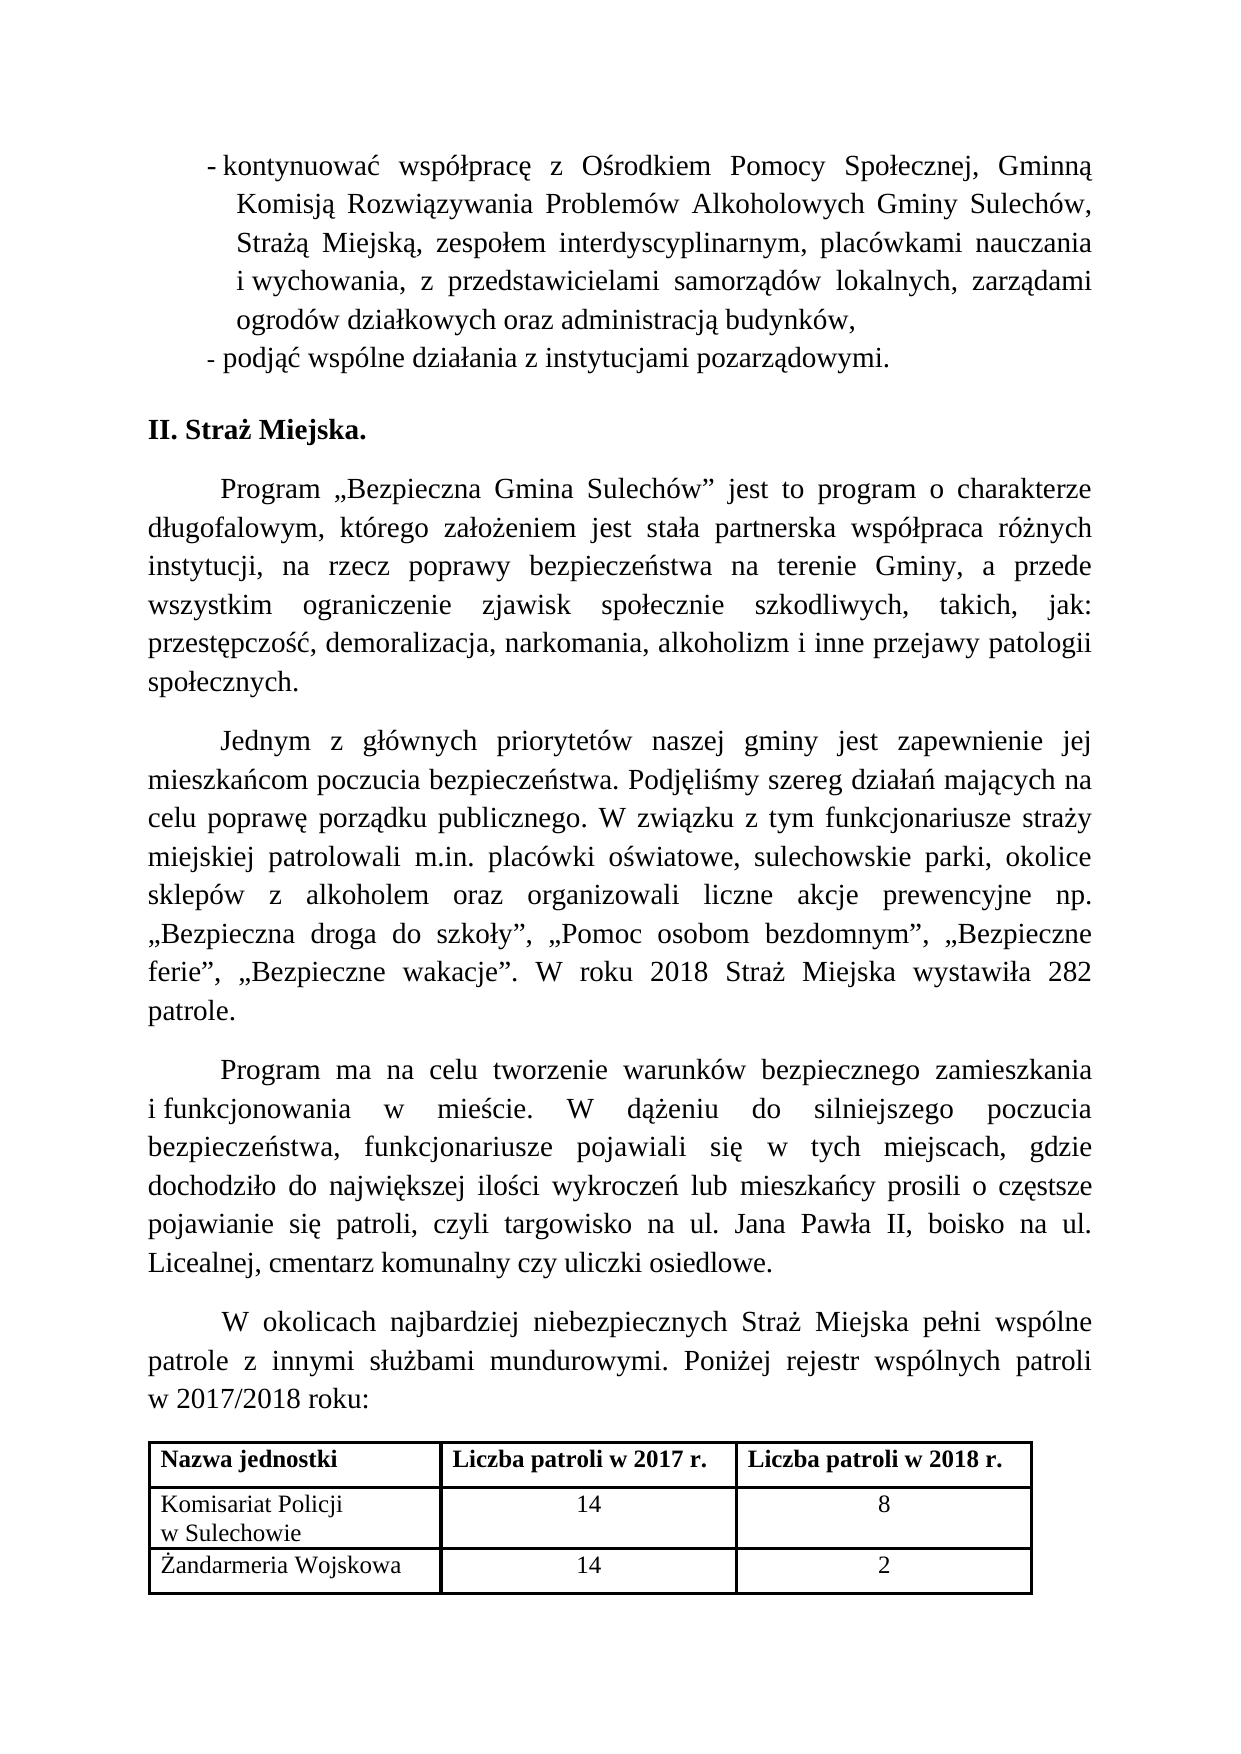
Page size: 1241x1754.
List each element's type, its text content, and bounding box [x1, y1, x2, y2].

text Program ma na celu tworzenie warunków bezpiecznego zamieszkania i funkcjonowania w mieście. W dążeniu do silniejszego poczucia bezpieczeństwa, funkcjonariusze pojawiali się w tych miejscach, gdzie dochodziło do największej ilości wykroczeń lub mieszkańcy prosili o częstsze pojawianie się patroli, czyli targowisko na ul. Jana Pawła II, boisko na ul. Licealnej, cmentarz komunalny czy uliczki osiedlowe. [148, 1052, 1093, 1279]
table_cell 14 [443, 1489, 735, 1547]
text W okolicach najbardziej niebezpiecznych Straż Miejska pełni wspólne patrole z innymi służbami mundurowymi. Poniżej rejestr wspólnych patroli w 2017/2018 roku: [148, 1304, 1093, 1415]
text II. Straż Miejska. [148, 412, 1093, 445]
text Program „Bezpieczna Gmina Sulechów” jest to program o charakterze długofalowym, którego założeniem jest stała partnerska współpraca różnych instytucji, na rzecz poprawy bezpieczeństwa na terenie Gminy, a przede wszystkim ograniczenie zjawisk społecznie szkodliwych, takich, jak: przestępczość, demoralizacja, narkomania, alkoholizm i inne przejawy patologii społecznych. [148, 471, 1093, 697]
table_cell 2 [738, 1550, 1030, 1592]
table_cell Komisariat Policji w Sulechowie [151, 1489, 439, 1547]
table_cell Żandarmeria Wojskowa [151, 1550, 439, 1592]
table_header Liczba patroli w 2017 r. [443, 1444, 735, 1486]
text Jednym z głównych priorytetów naszej gminy jest zapewnienie jej mieszkańcom poczucia bezpieczeństwa. Podjęliśmy szereg działań mających na celu poprawę porządku publicznego. W związku z tym funkcjonariusze straży miejskiej patrolowali m.in. placówki oświatowe, sulechowskie parki, okolice sklepów z alkoholem oraz organizowali liczne akcje prewencyjne np. „Bezpieczna droga do szkoły”, „Pomoc osobom bezdomnym”, „Bezpieczne ferie”, „Bezpieczne wakacje”. W roku 2018 Straż Miejska wystawiła 282 patrole. [148, 723, 1093, 1027]
list podjąć wspólne działania z instytucjami pozarządowymi. [207, 340, 1093, 374]
list kontynuować współpracę z Ośrodkiem Pomocy Społecznej, Gminną Komisją Rozwiązywania Problemów Alkoholowych Gminy Sulechów, Strażą Miejską, zespołem interdyscyplinarnym, placówkami nauczania i wychowania, z przedstawicielami samorządów lokalnych, zarządami ogrodów działkowych oraz administracją budynków, [207, 148, 1093, 335]
table_header Nazwa jednostki [151, 1444, 439, 1486]
table_cell 14 [443, 1550, 735, 1592]
table_cell 8 [738, 1489, 1030, 1547]
table_header Liczba patroli w 2018 r. [738, 1444, 1030, 1486]
